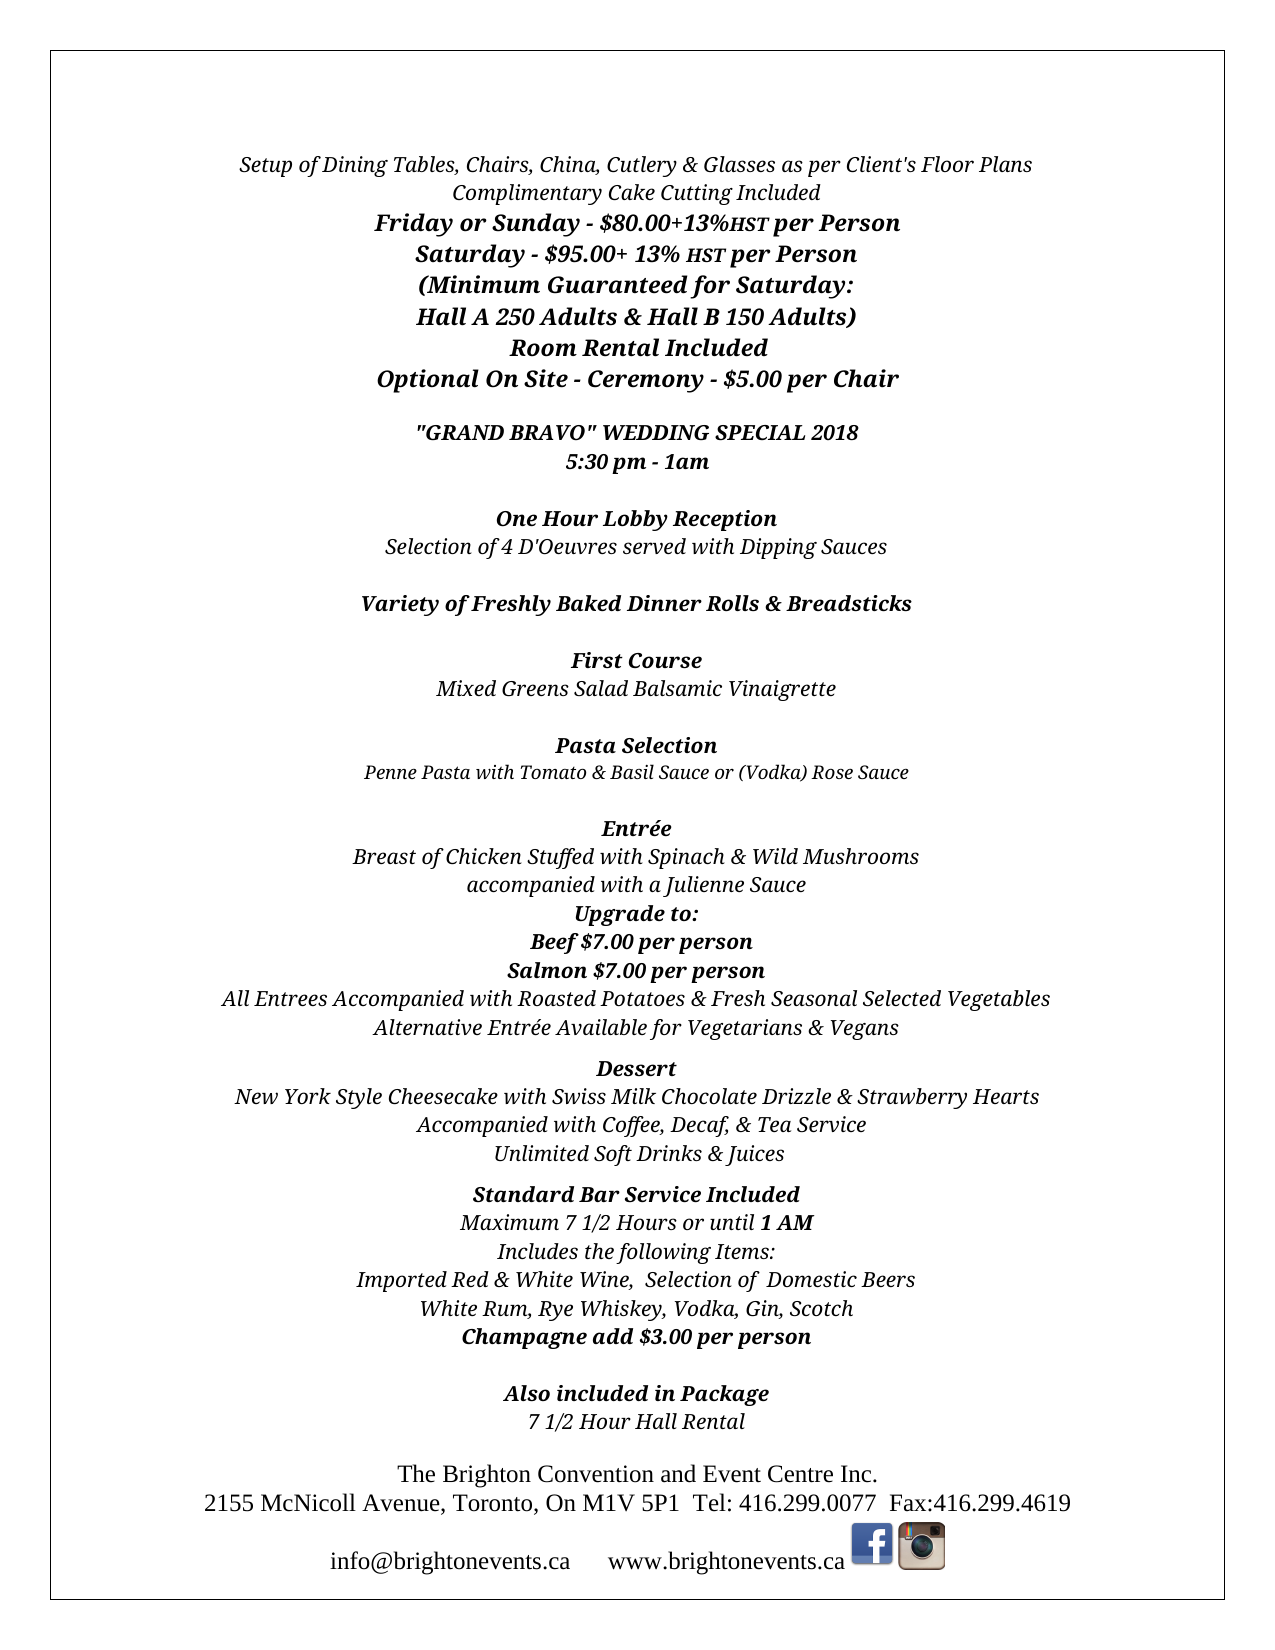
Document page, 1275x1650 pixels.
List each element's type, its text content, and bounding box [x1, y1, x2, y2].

text Beef $7.00 per person [150, 927, 1125, 956]
text Mixed Greens Salad Balsamic Vinaigrette [150, 674, 1125, 703]
text Champagne add $3.00 per person [150, 1322, 1125, 1351]
text White Rum, Rye Whiskey, Vodka, Gin, Scotch [150, 1294, 1125, 1322]
text Pasta Selection [150, 731, 1125, 760]
text Dessert [150, 1054, 1125, 1082]
picture [845, 1516, 945, 1570]
text Standard Bar Service Included [150, 1180, 1125, 1208]
text Salmon $7.00 per person [150, 956, 1125, 984]
text Also included in Package [150, 1379, 1125, 1407]
text "GRAND BRAVO" WEDDING SPECIAL 2018 [150, 418, 1125, 447]
text 7 1/2 Hour Hall Rental [150, 1407, 1125, 1436]
text Includes the following Items: [150, 1237, 1125, 1265]
text Saturday - $95.00+ 13% HST per Person [150, 238, 1125, 269]
text Friday or Sunday - $80.00+13%HST per Person [150, 207, 1125, 238]
text Optional On Site - Ceremony - $5.00 per Chair [150, 363, 1125, 394]
text Complimentary Cake Cutting Included [150, 178, 1125, 207]
text Maximum 7 1/2 Hours or until 1 AM [150, 1208, 1125, 1237]
text Room Rental Included [150, 332, 1125, 363]
text Hall A 250 Adults & Hall B 150 Adults) [150, 301, 1125, 332]
text Breast of Chicken Stuffed with Spinach & Wild Mushrooms accompanied with a Julienne Sauce Upgrade to: [150, 842, 1125, 927]
text First Course [150, 646, 1125, 674]
text 5:30 pm - 1am [150, 447, 1125, 475]
text Entrée [150, 814, 1125, 842]
text Selection of 4 D'Oeuvres served with Dipping Sauces [150, 532, 1125, 561]
text Penne Pasta with Tomato & Basil Sauce or (Vodka) Rose Sauce [150, 760, 1125, 785]
text All Entrees Accompanied with Roasted Potatoes & Fresh Seasonal Selected Vegetables Alternative Entrée Available for Vegetarians & Vegans [150, 984, 1125, 1041]
text One Hour Lobby Reception [150, 504, 1125, 532]
text Variety of Freshly Baked Dinner Rolls & Breadsticks [150, 589, 1125, 617]
text Imported Red & White Wine, Selection of Domestic Beers [150, 1265, 1125, 1294]
text New York Style Cheesecake with Swiss Milk Chocolate Drizzle & Strawberry Hearts Accompanied with Coffee, Decaf, & Tea Service Unlimited Soft Drinks & Juices [150, 1082, 1125, 1167]
text (Minimum Guaranteed for Saturday: [150, 269, 1125, 301]
text Setup of Dining Tables, Chairs, China, Cutlery & Glasses as per Client's Floor Plans [150, 150, 1125, 178]
